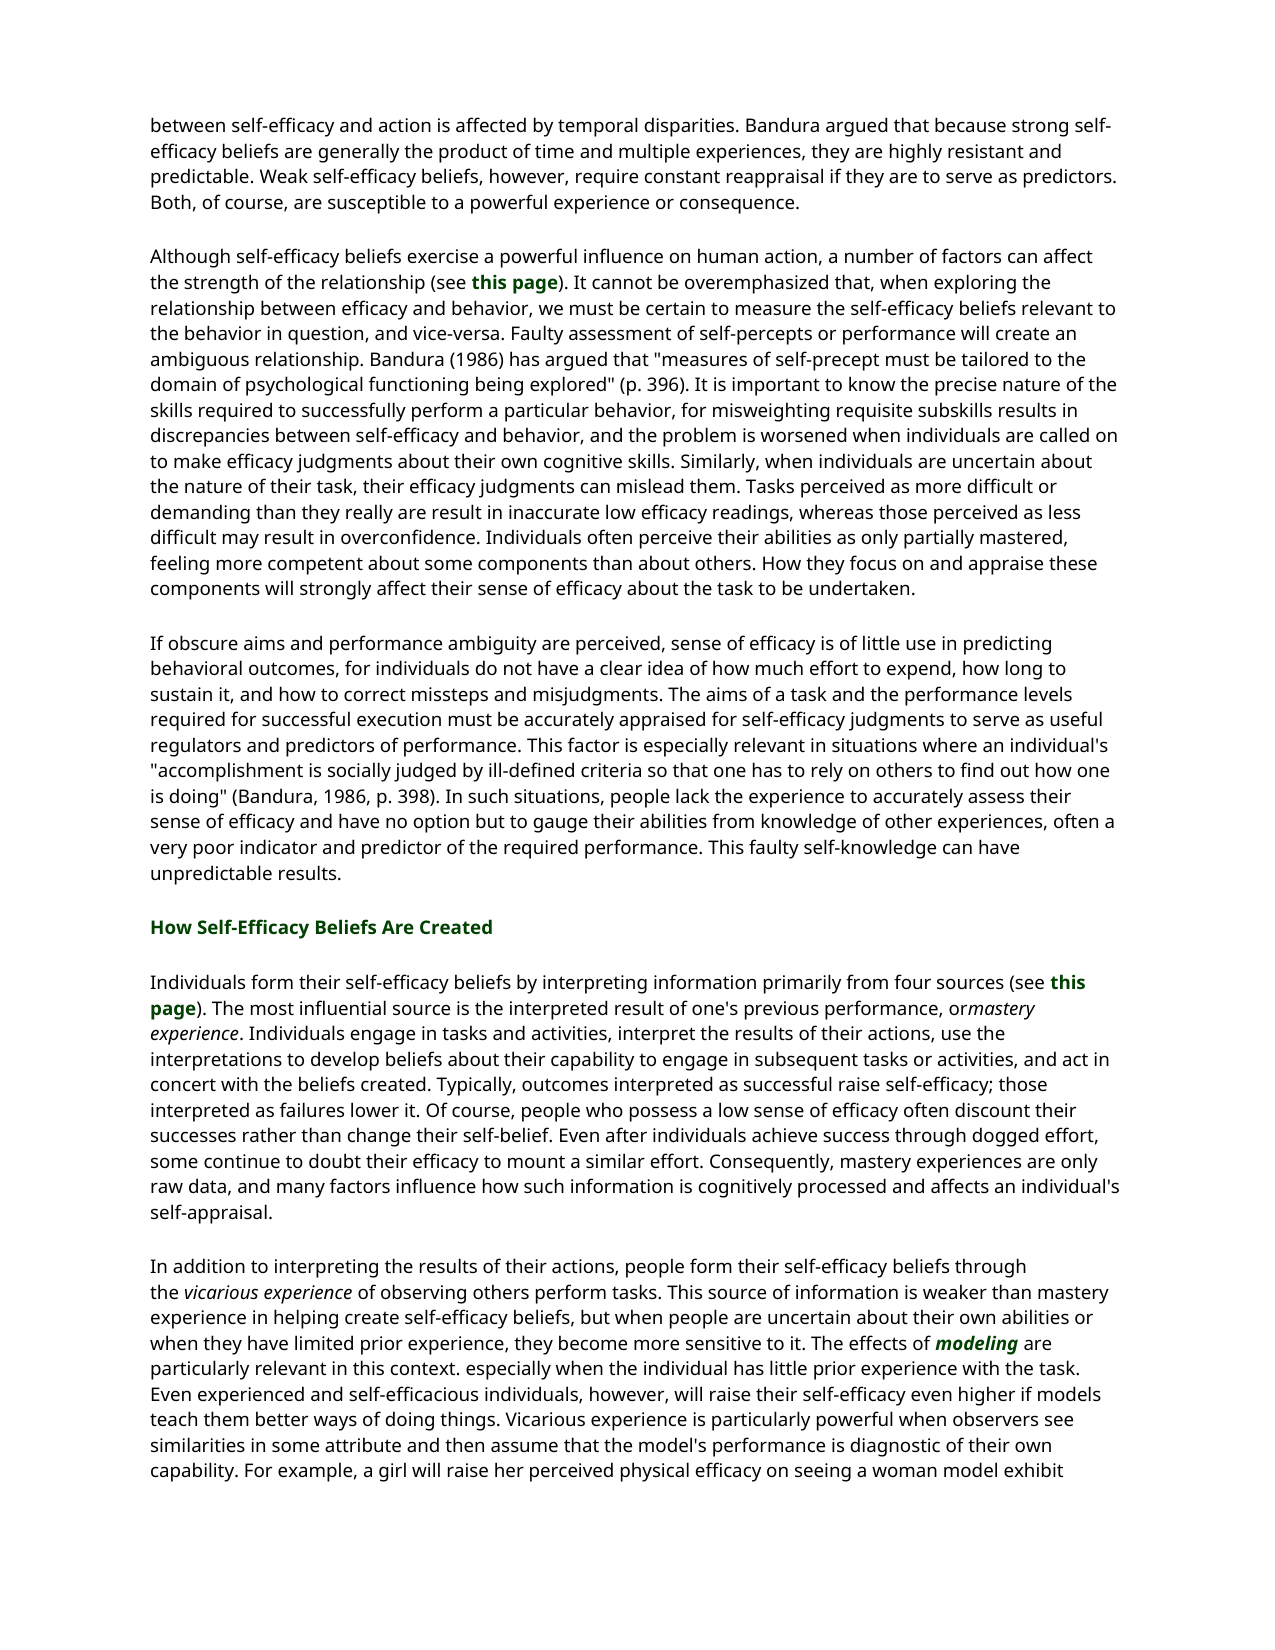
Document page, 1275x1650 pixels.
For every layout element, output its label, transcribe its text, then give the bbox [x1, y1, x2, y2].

text Although self-efficacy beliefs exercise a powerful influence on human action, a number of factors can affect the strength of the relationship (see this page). It cannot be overemphasized that, when exploring the relationship between efficacy and behavior, we must be certain to measure the self-efficacy beliefs relevant to the behavior in question, and vice-versa. Faulty assessment of self-percepts or performance will create an ambiguous relationship. Bandura (1986) has argued that "measures of self-precept must be tailored to the domain of psychological functioning being explored" (p. 396). It is important to know the precise nature of the skills required to successfully perform a particular behavior, for misweighting requisite subskills results in discrepancies between self-efficacy and behavior, and the problem is worsened when individuals are called on to make efficacy judgments about their own cognitive skills. Similarly, when individuals are uncertain about the nature of their task, their efficacy judgments can mislead them. Tasks perceived as more difficult or demanding than they really are result in inaccurate low efficacy readings, whereas those perceived as less difficult may result in overconfidence. Individuals often perceive their abilities as only partially mastered, feeling more competent about some components than about others. How they focus on and appraise these components will strongly affect their sense of efficacy about the task to be undertaken. [150, 244, 1125, 601]
text If obscure aims and performance ambiguity are perceived, sense of efficacy is of little use in predicting behavioral outcomes, for individuals do not have a clear idea of how much effort to expend, how long to sustain it, and how to correct missteps and misjudgments. The aims of a task and the performance levels required for successful execution must be accurately appraised for self-efficacy judgments to serve as useful regulators and predictors of performance. This factor is especially relevant in situations where an individual's "accomplishment is socially judged by ill-defined criteria so that one has to rely on others to find out how one is doing" (Bandura, 1986, p. 398). In such situations, people lack the experience to accurately assess their sense of efficacy and have no option but to gauge their abilities from knowledge of other experiences, often a very poor indicator and predictor of the required performance. This faulty self-knowledge can have unpredictable results. [150, 630, 1125, 885]
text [150, 112, 1125, 214]
text How Self-Efficacy Beliefs Are Created [150, 914, 1125, 940]
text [150, 1254, 1125, 1483]
text Individuals form their self-efficacy beliefs by interpreting information primarily from four sources (see this page). The most influential source is the interpreted result of one's previous performance, ormastery experience. Individuals engage in tasks and activities, interpret the results of their actions, use the interpretations to develop beliefs about their capability to engage in subsequent tasks or activities, and act in concert with the beliefs created. Typically, outcomes interpreted as successful raise self-efficacy; those interpreted as failures lower it. Of course, people who possess a low sense of efficacy often discount their successes rather than change their self-belief. Even after individuals achieve success through dogged effort, some continue to doubt their efficacy to mount a similar effort. Consequently, mastery experiences are only raw data, and many factors influence how such information is cognitively processed and affects an individual's self-appraisal. [150, 969, 1125, 1224]
